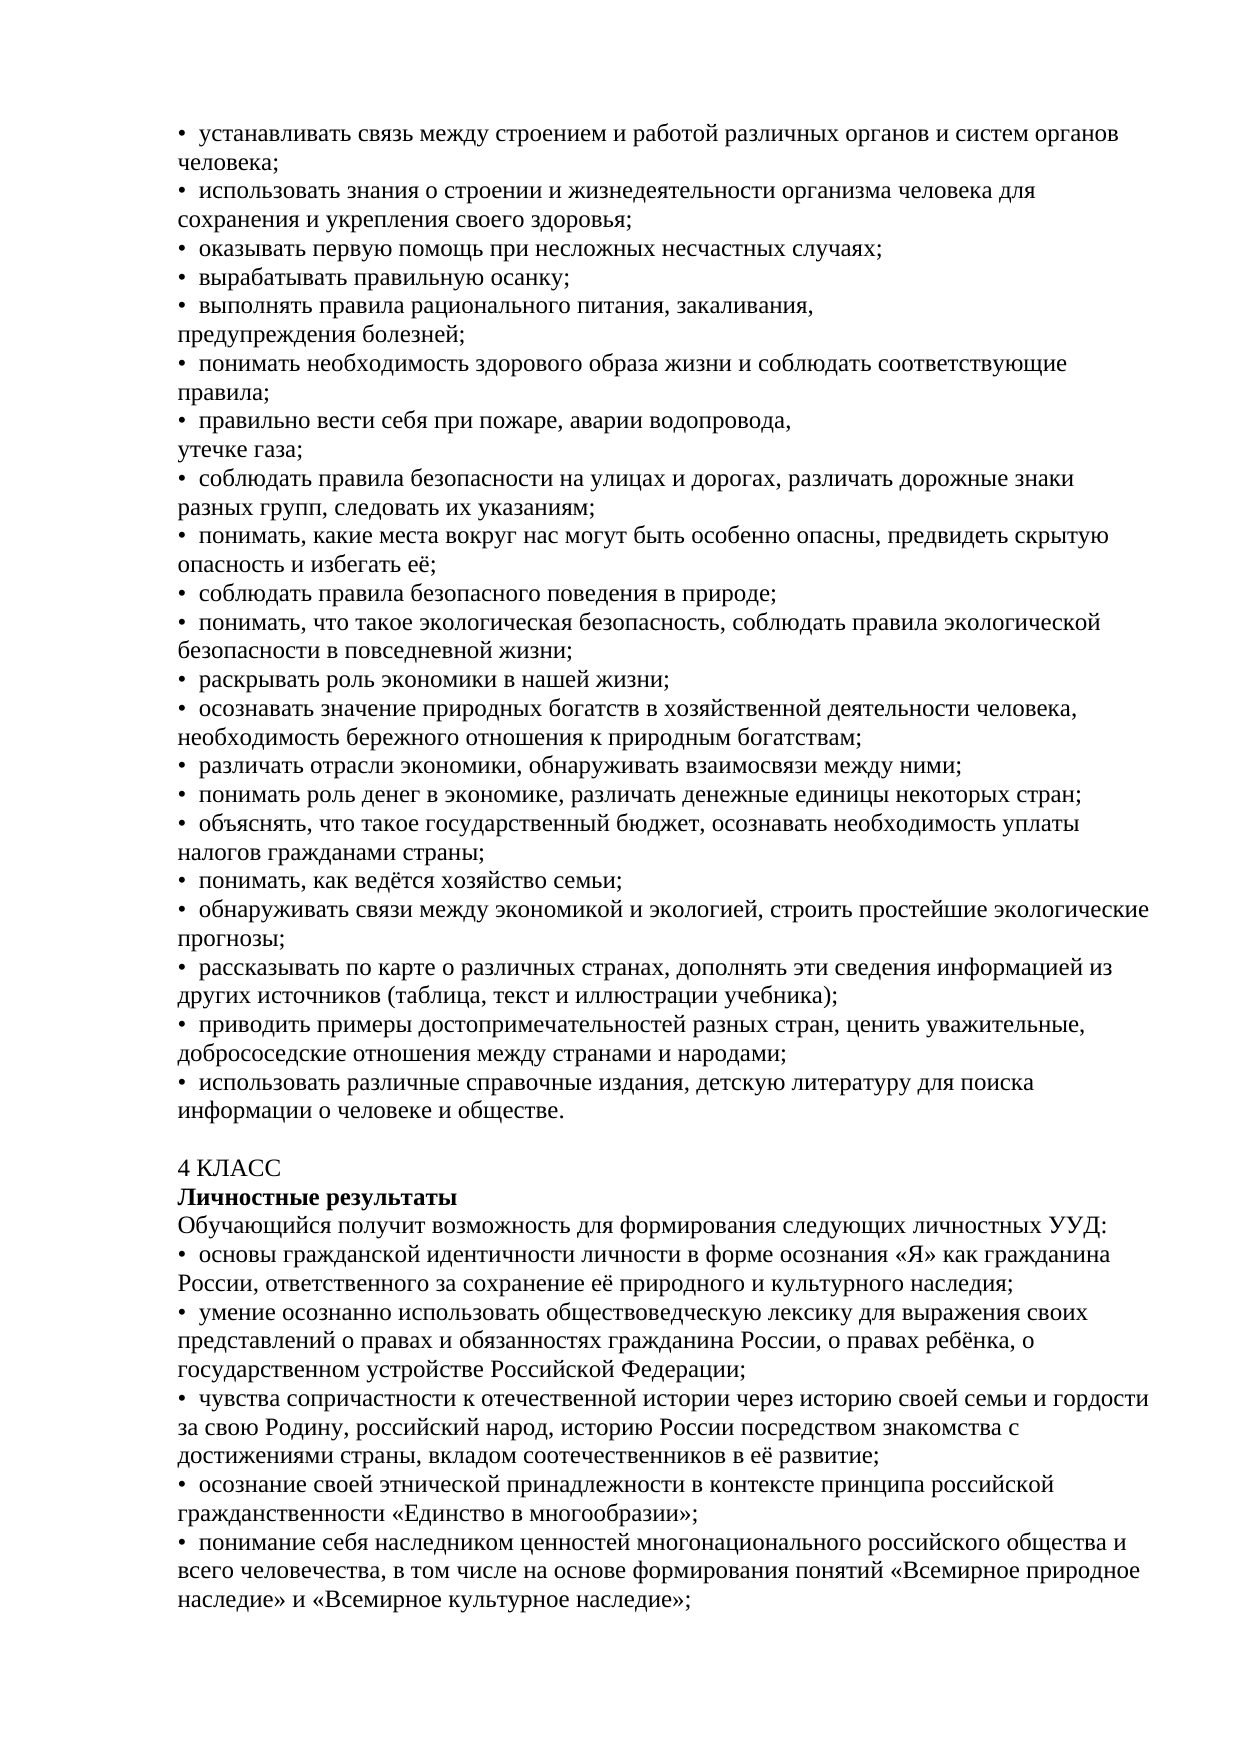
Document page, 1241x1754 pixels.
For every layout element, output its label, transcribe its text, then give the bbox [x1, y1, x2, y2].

text • правильно вести себя при пожаре, аварии водопровода, [177, 406, 1152, 434]
text • раскрывать роль экономики в нашей жизни; [177, 664, 1152, 693]
text • чувства сопричастности к отечественной истории через историю своей семьи и гордости за свою Родину, российский народ, историю России посредством знакомства с достижениями страны, вкладом соотечественников в её развитие; [177, 1383, 1152, 1469]
text • оказывать первую помощь при несложных несчастных случаях; [177, 233, 1152, 262]
text • осознание своей этнической принадлежности в контексте принципа российской гражданственности «Единство в многообразии»; [177, 1469, 1152, 1527]
text • использовать знания о строении и жизнедеятельности организма человека для сохранения и укрепления своего здоровья; [177, 176, 1152, 233]
text • понимать, какие места вокруг нас могут быть особенно опасны, предвидеть скрытую опасность и избегать её; [177, 521, 1152, 578]
text • выполнять правила рационального питания, закаливания, [177, 291, 1152, 319]
text • понимать роль денег в экономике, различать денежные единицы некоторых стран; [177, 779, 1152, 808]
text Личностные результаты [177, 1182, 1152, 1211]
text • понимание себя наследником ценностей многонационального российского общества и всего человечества, в том числе на основе формирования понятий «Всемирное природное наследие» и «Всемирное культурное наследие»; [177, 1527, 1152, 1613]
text • использовать различные справочные издания, детскую литературу для поиска информации о человеке и обществе. [177, 1067, 1152, 1124]
text • обнаруживать связи между экономикой и экологией, строить простейшие экологические прогнозы; [177, 894, 1152, 952]
text • рассказывать по карте о различных странах, дополнять эти сведения информацией из других источников (таблица, текст и иллюстрации учебника); [177, 952, 1152, 1009]
text • устанавливать связь между строением и работой различных органов и систем органов человека; [177, 118, 1152, 176]
text • осознавать значение природных богатств в хозяйственной деятельности человека, необходимость бережного отношения к природным богатствам; [177, 693, 1152, 751]
text • объяснять, что такое государственный бюджет, осознавать необходимость уплаты налогов гражданами страны; [177, 808, 1152, 866]
text • понимать необходимость здорового образа жизни и соблюдать соответствующие правила; [177, 348, 1152, 406]
text Обучающийся получит возможность для формирования следующих личностных УУД: [177, 1211, 1152, 1239]
text • вырабатывать правильную осанку; [177, 262, 1152, 291]
text • понимать, как ведётся хозяйство семьи; [177, 866, 1152, 894]
text • соблюдать правила безопасности на улицах и дорогах, различать дорожные знаки разных групп, следовать их указаниям; [177, 463, 1152, 521]
text • приводить примеры достопримечательностей разных стран, ценить уважительные, добрососедские отношения между странами и народами; [177, 1009, 1152, 1067]
text • понимать, что такое экологическая безопасность, соблюдать правила экологической безопасности в повседневной жизни; [177, 607, 1152, 664]
text предупреждения болезней; [177, 319, 1152, 348]
text • соблюдать правила безопасного поведения в природе; [177, 578, 1152, 607]
text • умение осознанно использовать обществоведческую лексику для выражения своих представлений о правах и обязанностях гражданина России, о правах ребёнка, о государственном устройстве Российской Федерации; [177, 1297, 1152, 1383]
text • основы гражданской идентичности личности в форме осознания «Я» как гражданина России, ответственного за сохранение её природного и культурного наследия; [177, 1239, 1152, 1297]
text 4 КЛАСС [177, 1153, 1152, 1182]
text утечке газа; [177, 434, 1152, 463]
text • различать отрасли экономики, обнаруживать взаимосвязи между ними; [177, 751, 1152, 779]
